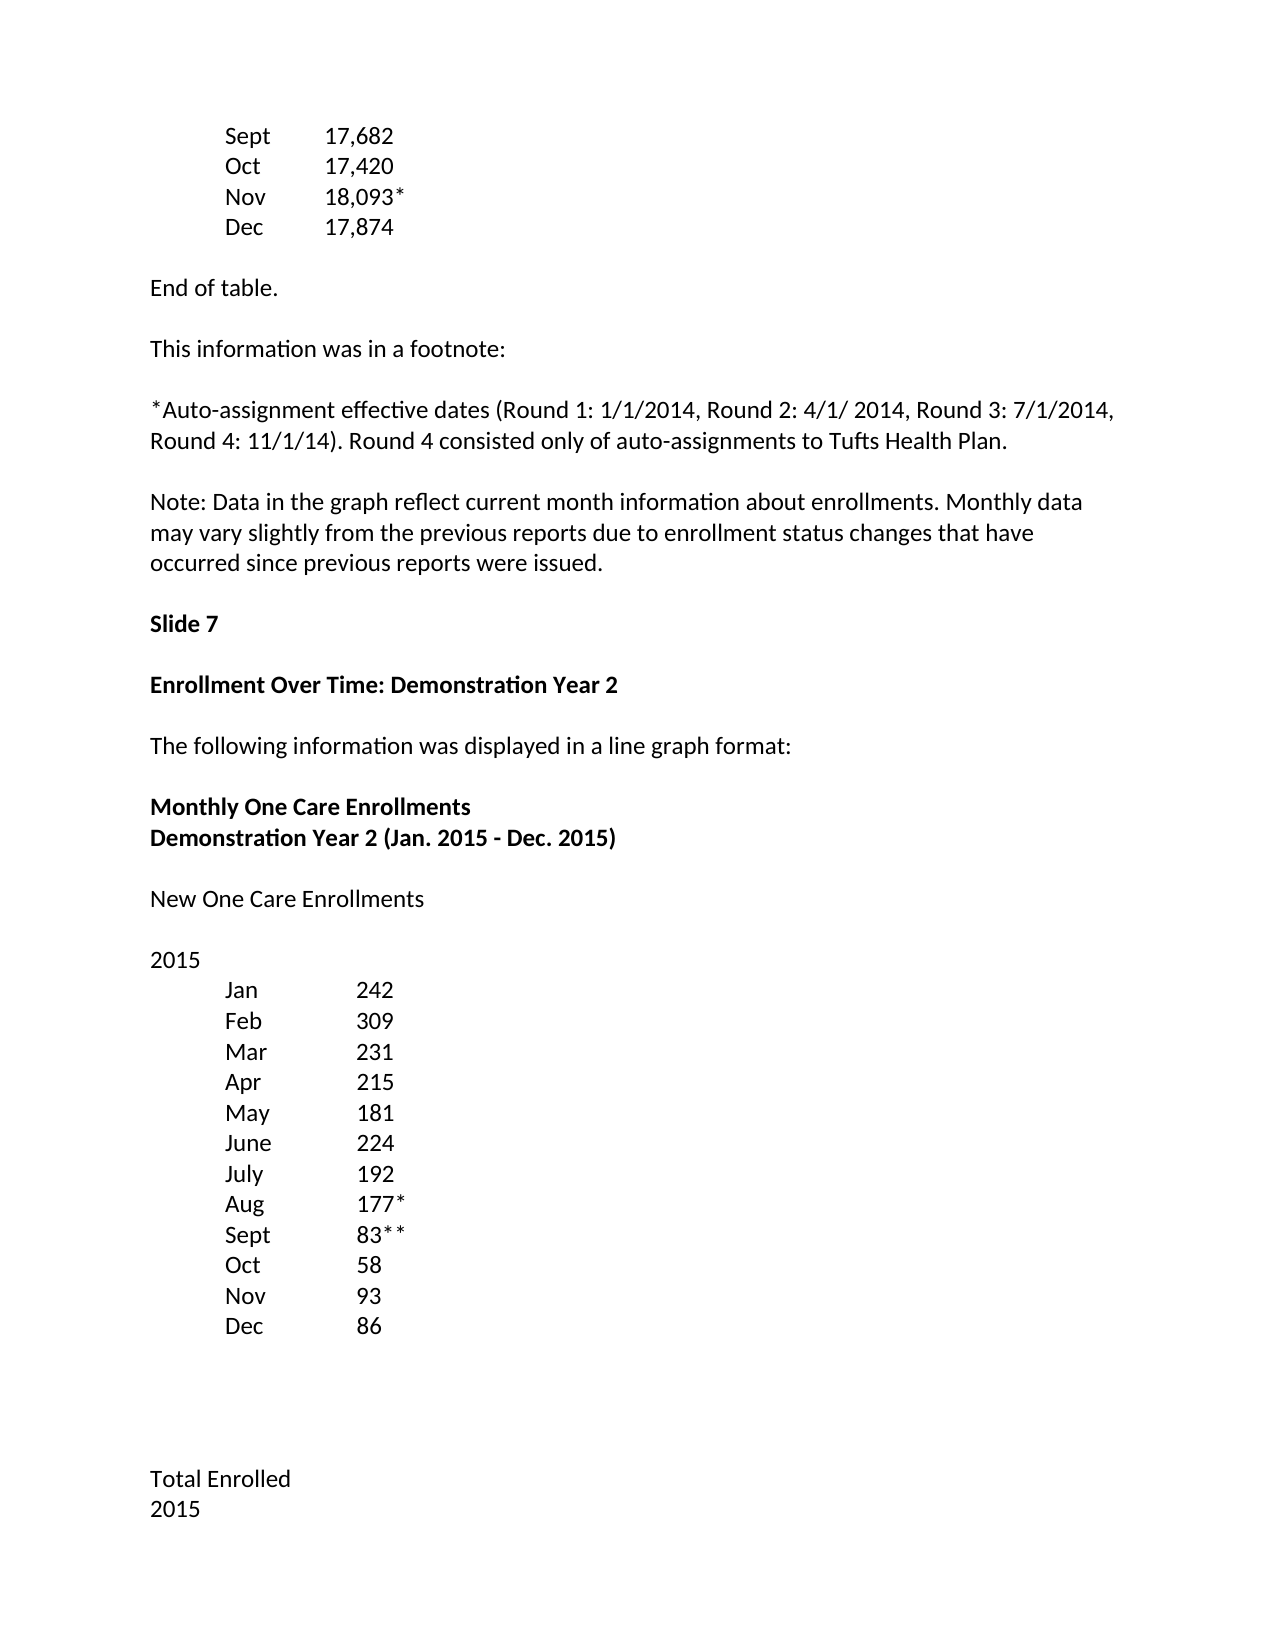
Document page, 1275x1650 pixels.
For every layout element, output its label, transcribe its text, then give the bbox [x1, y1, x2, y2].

text 2015 [150, 944, 1125, 974]
text New One Care Enrollments [150, 883, 1125, 913]
text Note: Data in the graph reflect current month information about enrollments. Monthly data may vary slightly from the previous reports due to enrollment status changes that have occurred since previous reports were issued. [150, 486, 1125, 578]
text Mar 231 [150, 1036, 1125, 1066]
text June 224 [150, 1127, 1125, 1158]
text Total Enrolled [150, 1463, 1125, 1493]
text Oct 17,420 [150, 151, 1125, 181]
text Nov 18,093* [150, 181, 1125, 212]
text Nov 93 [150, 1280, 1125, 1310]
text The following information was displayed in a line graph format: [150, 730, 1125, 761]
text Sept 17,682 [150, 120, 1125, 151]
text This information was in a footnote: [150, 334, 1125, 364]
text Monthly One Care Enrollments [150, 791, 1125, 822]
text Enrollment Over Time: Demonstration Year 2 [150, 669, 1125, 700]
text *Auto-assignment effective dates (Round 1: 1/1/2014, Round 2: 4/1/ 2014, Round 3: 7/1/2014, Round 4: 11/1/14). Round 4 consisted only of auto-assignments to Tufts Health Plan. [150, 395, 1125, 456]
text End of table. [150, 273, 1125, 303]
text July 192 [150, 1158, 1125, 1188]
text Dec 86 [150, 1310, 1125, 1341]
text Apr 215 [150, 1066, 1125, 1097]
text Oct 58 [150, 1249, 1125, 1280]
text May 181 [150, 1097, 1125, 1127]
text Aug 177* [150, 1188, 1125, 1219]
text Dec 17,874 [150, 212, 1125, 242]
text Jan 242 [150, 974, 1125, 1005]
text Demonstration Year 2 (Jan. 2015 - Dec. 2015) [150, 822, 1125, 852]
text 2015 [150, 1493, 1125, 1524]
text Feb 309 [150, 1005, 1125, 1036]
text Slide 7 [150, 608, 1125, 639]
text Sept 83** [150, 1219, 1125, 1249]
